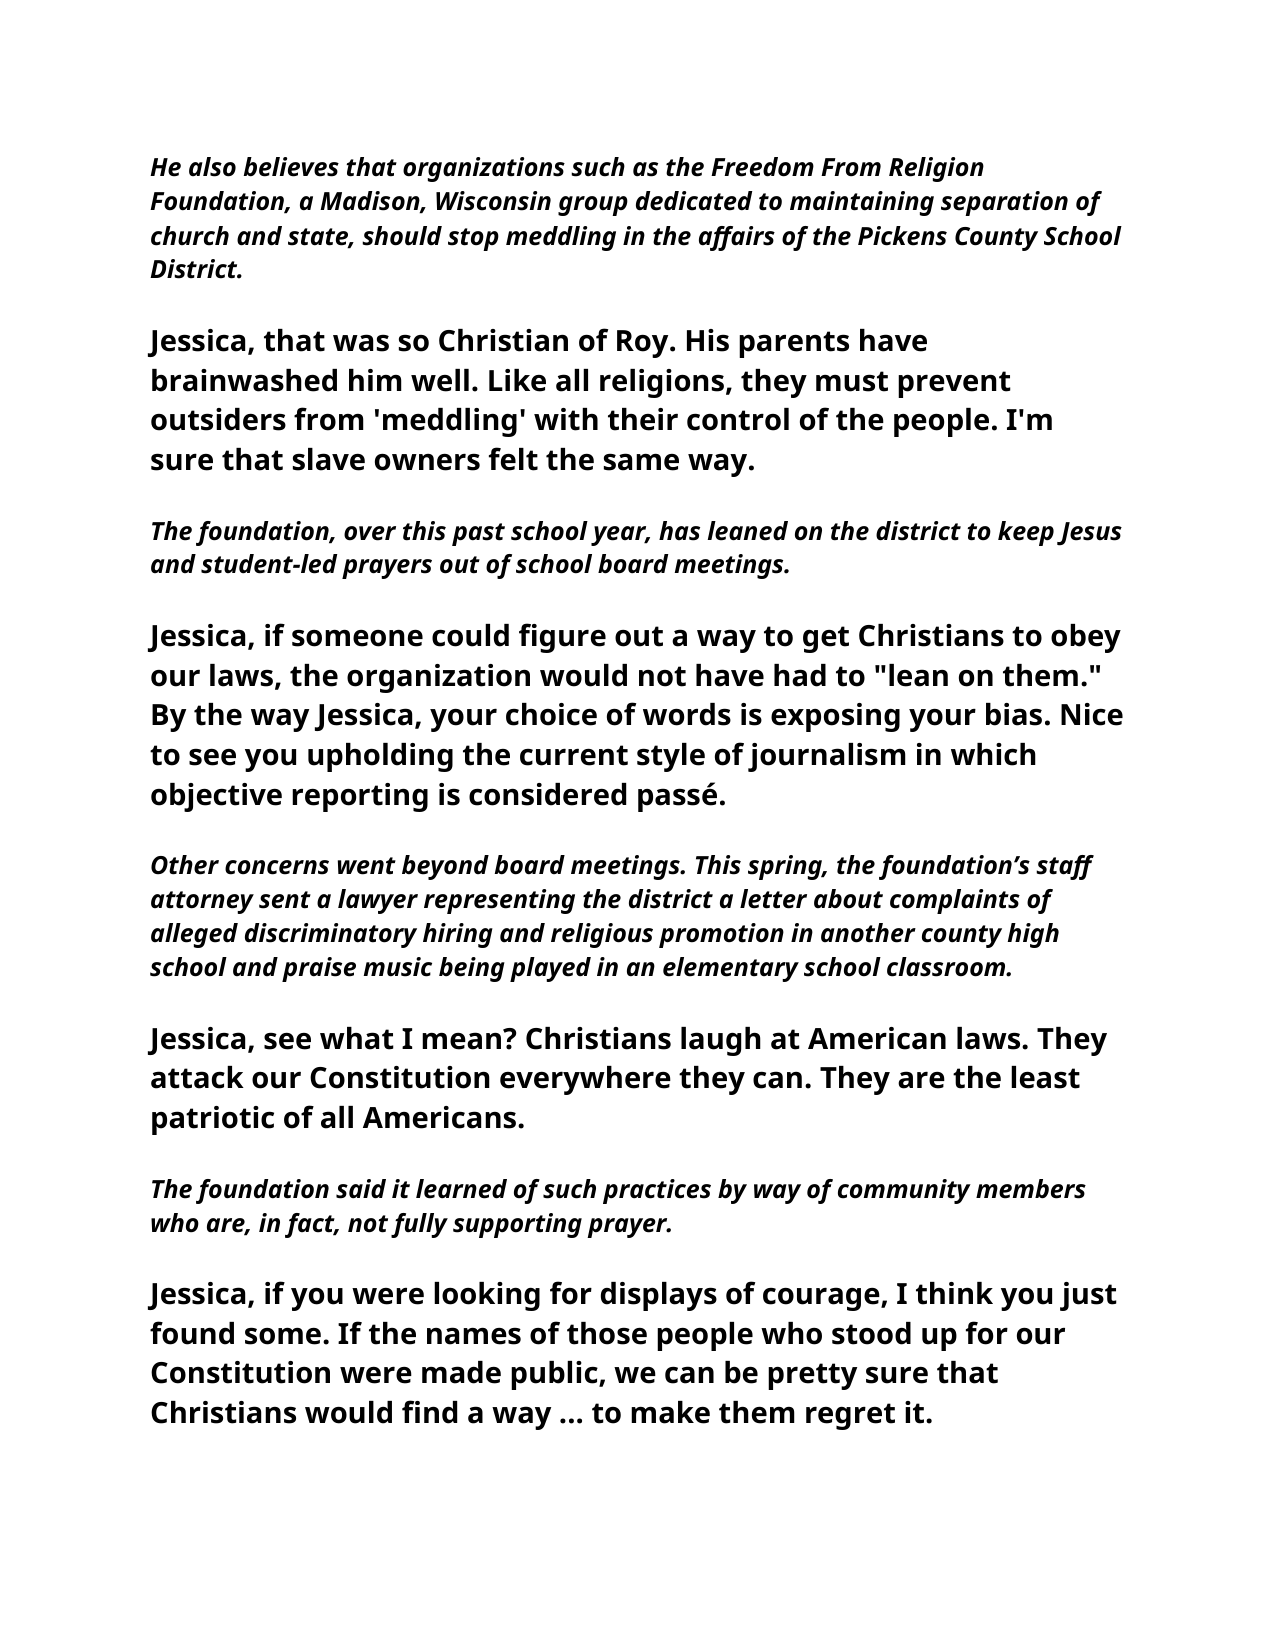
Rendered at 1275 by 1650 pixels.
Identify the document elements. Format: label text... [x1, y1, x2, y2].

text The foundation said it learned of such practices by way of community members who are, in fact, not fully supporting prayer. [150, 1171, 1125, 1239]
text Other concerns went beyond board meetings. This spring, the foundation’s staff attorney sent a lawyer representing the district a letter about complaints of alleged discriminatory hiring and religious promotion in another county high school and praise music being played in an elementary school classroom. [150, 848, 1125, 984]
text Jessica, if someone could figure out a way to get Christians to obey our laws, the organization would not have had to "lean on them." By the way Jessica, your choice of words is exposing your bias. Nice to see you upholding the current style of journalism in which objective reporting is considered passé. [150, 615, 1125, 814]
text He also believes that organizations such as the Freedom From Religion Foundation, a Madison, Wisconsin group dedicated to maintaining separation of church and state, should stop meddling in the affairs of the Pickens County School District. [150, 150, 1125, 286]
text Jessica, see what I mean? Christians laugh at American laws. They attack our Constitution everywhere they can. They are the least patriotic of all Americans. [150, 1018, 1125, 1137]
text The foundation, over this past school year, has leaned on the district to keep Jesus and student-led prayers out of school board meetings. [150, 513, 1125, 581]
text Jessica, that was so Christian of Roy. His parents have brainwashed him well. Like all religions, they must prevent outsiders from 'meddling' with their control of the people. I'm sure that slave owners felt the same way. [150, 320, 1125, 479]
text Jessica, if you were looking for displays of courage, I think you just found some. If the names of those people who stood up for our Constitution were made public, we can be pretty sure that Christians would find a way ... to make them regret it. [150, 1273, 1125, 1432]
